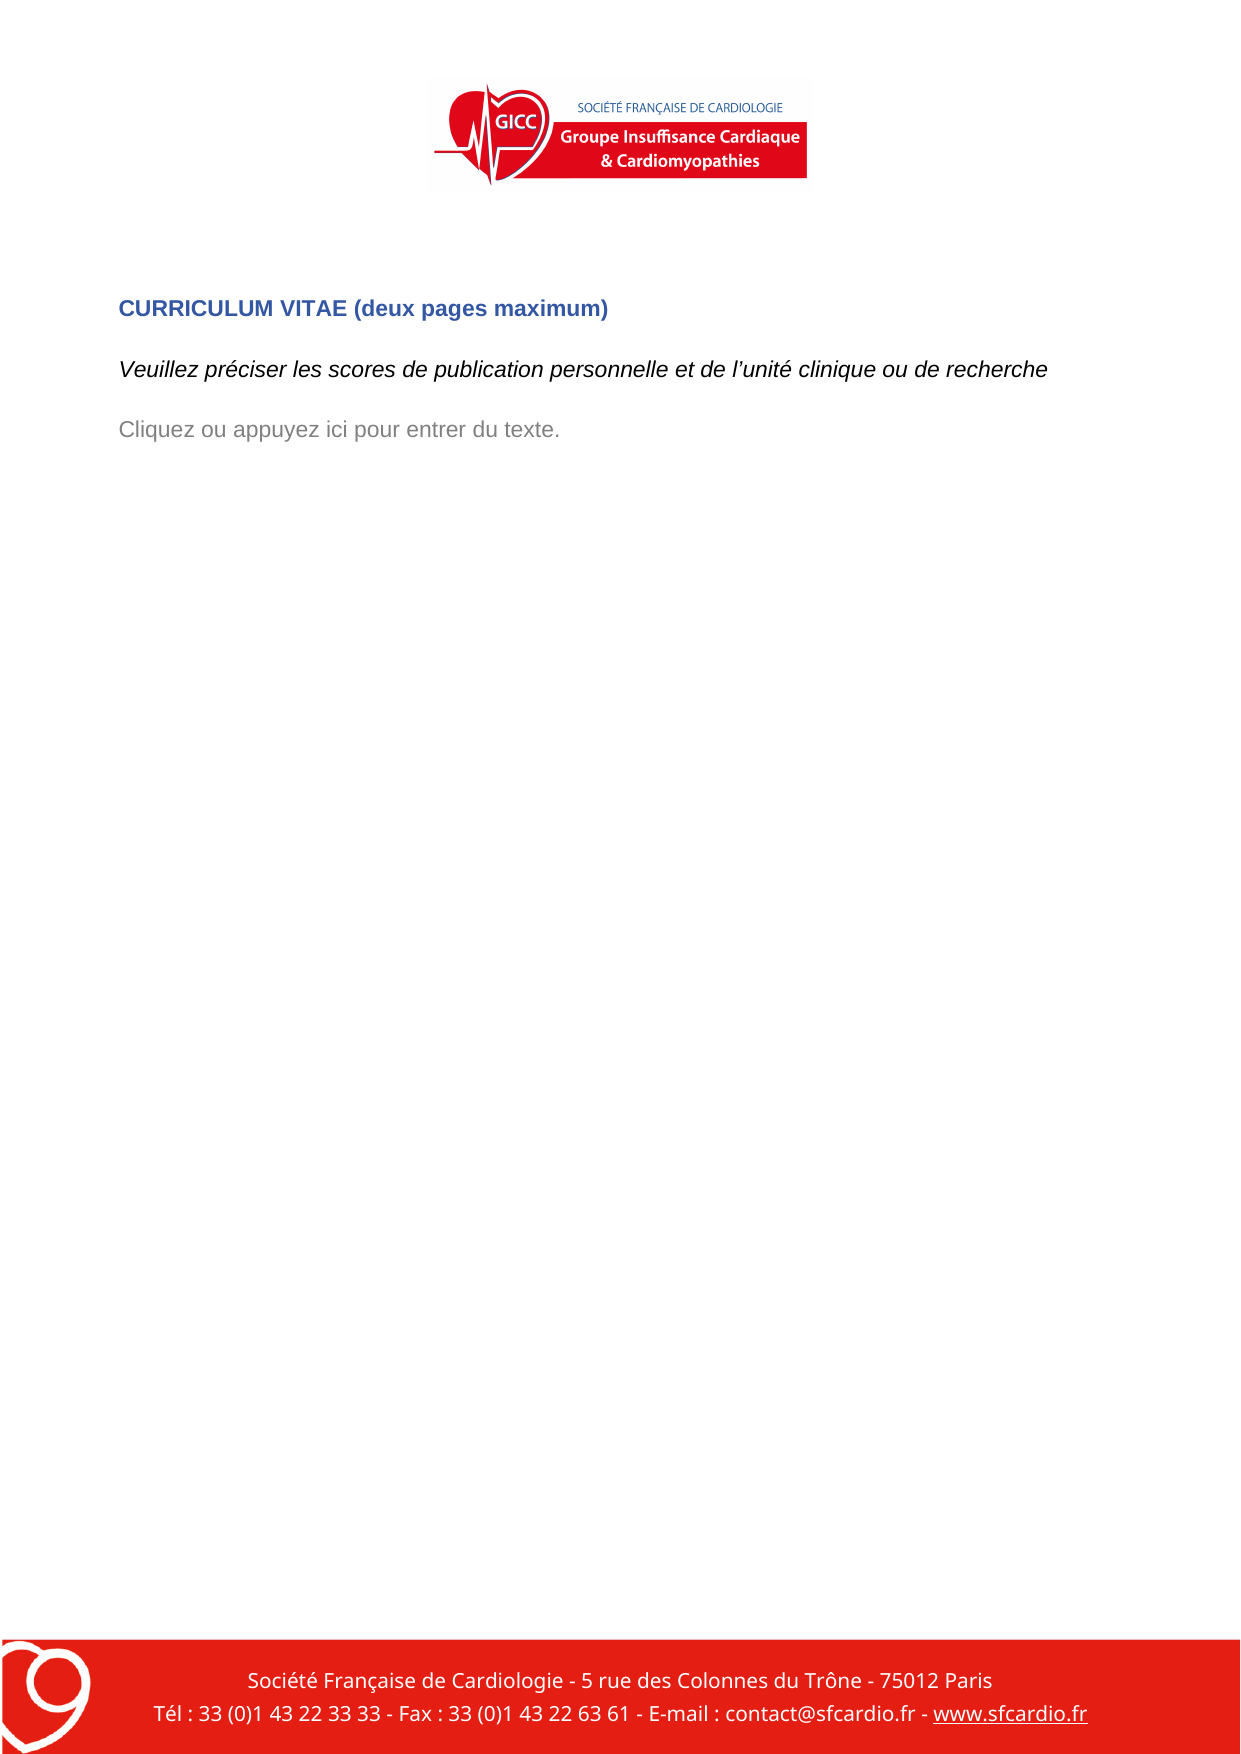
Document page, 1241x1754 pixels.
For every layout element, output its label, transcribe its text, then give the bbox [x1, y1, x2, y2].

picture [427, 76, 814, 193]
picture [2, 240, 1241, 1754]
list Veuillez préciser les scores de publication personnelle et de l’unité clinique ou de recherche [118, 356, 1140, 382]
list CURRICULUM VITAE (deux pages maximum) [118, 295, 1140, 322]
